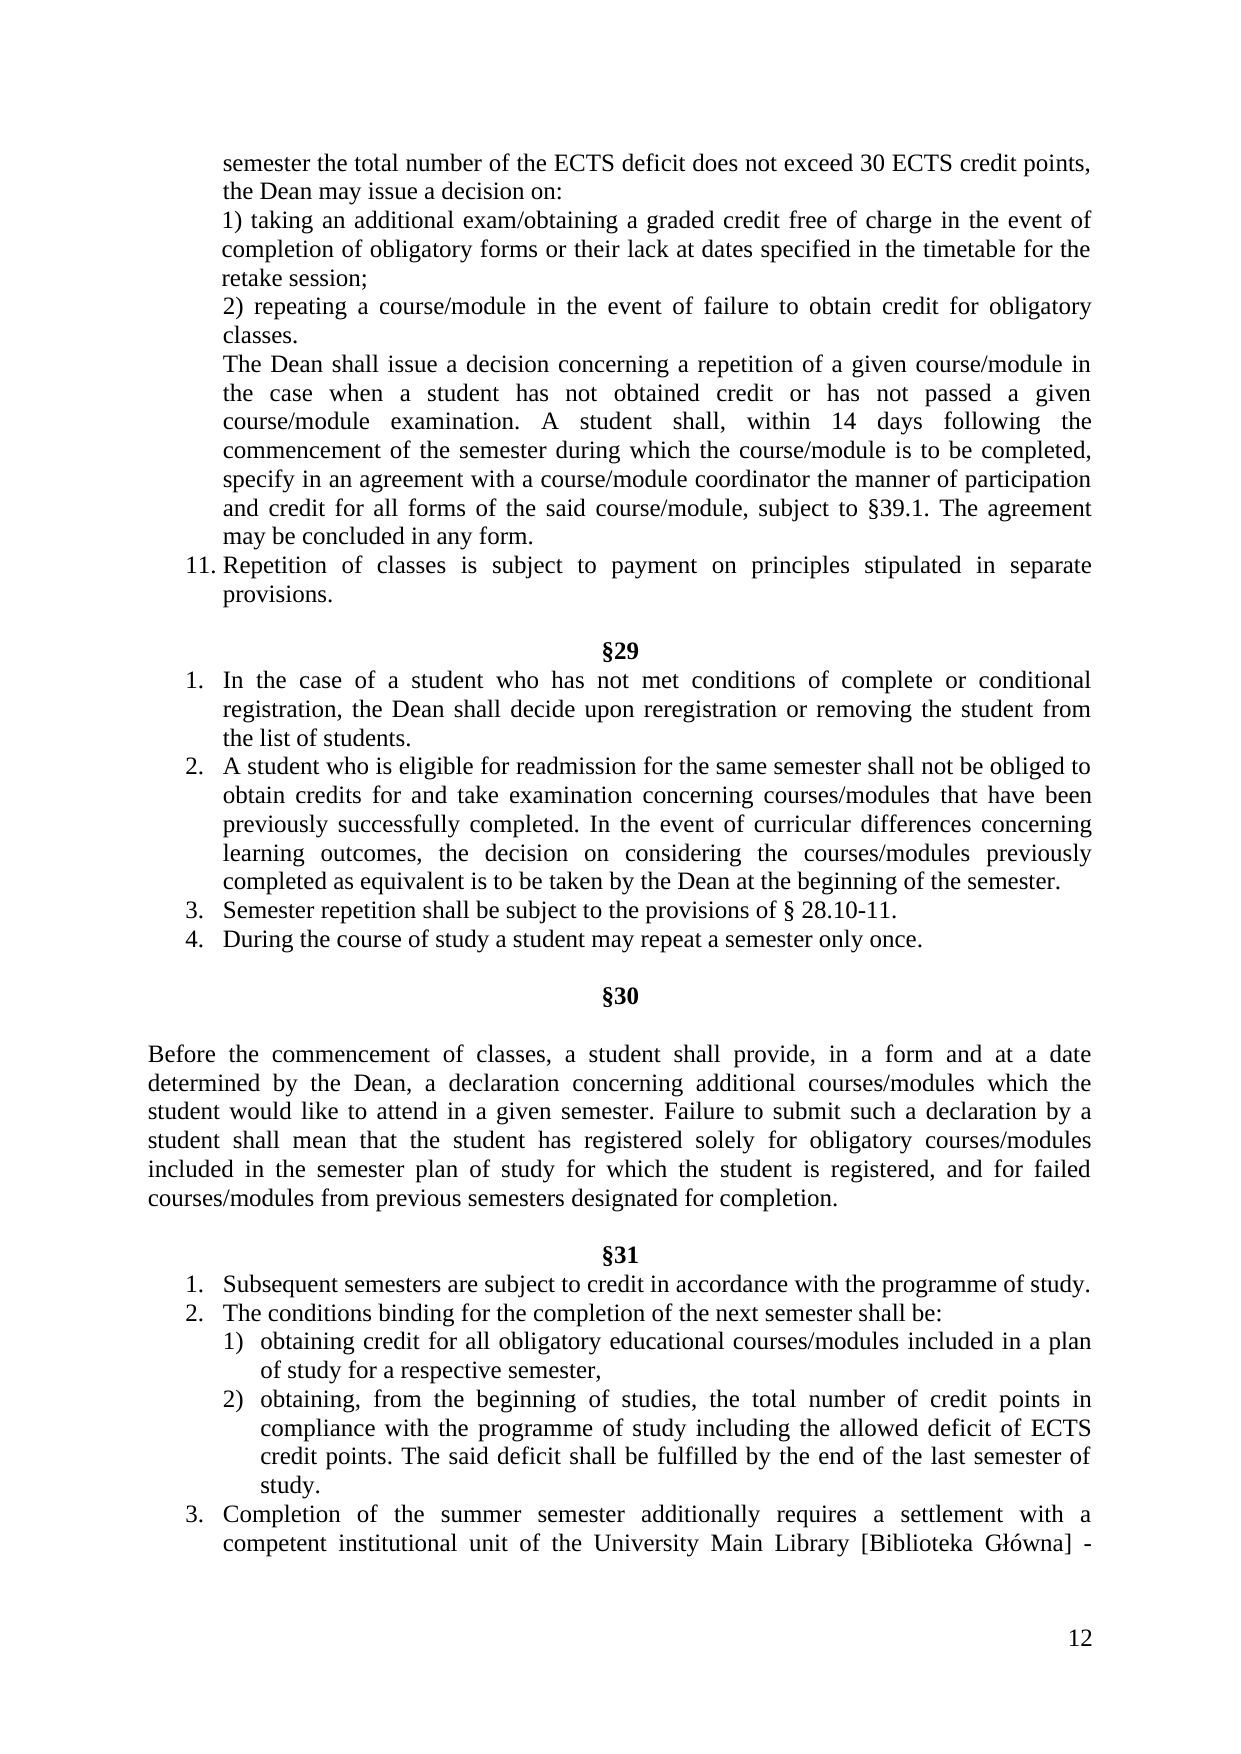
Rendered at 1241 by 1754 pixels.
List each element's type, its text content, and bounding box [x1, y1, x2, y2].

text §30 [148, 981, 1093, 1010]
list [185, 1499, 1093, 1556]
text §29 [148, 636, 1093, 665]
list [185, 148, 1093, 205]
text §31 [148, 1240, 1093, 1269]
list The conditions binding for the completion of the next semester shall be: [185, 1298, 1093, 1326]
list In the case of a student who has not met conditions of complete or conditional registration, the Dean shall decide upon reregistration or removing the student from the list of students. [185, 665, 1093, 751]
list Subsequent semesters are subject to credit in accordance with the programme of study. [185, 1269, 1093, 1298]
text Before the commencement of classes, a student shall provide, in a form and at a date determined by the Dean, a declaration concerning additional courses/modules which the student would like to attend in a given semester. Failure to submit such a declaration by a student shall mean that the student has registered solely for obligatory courses/modules included in the semester plan of study for which the student is registered, and for failed courses/modules from previous semesters designated for completion. [148, 1039, 1093, 1211]
text 1) taking an additional exam/obtaining a graded credit free of charge in the event of completion of obligatory forms or their lack at dates specified in the timetable for the retake session; [221, 205, 1093, 291]
list obtaining, from the beginning of studies, the total number of credit points in compliance with the programme of study including the allowed deficit of ECTS credit points. The said deficit shall be fulfilled by the end of the last semester of study. [223, 1384, 1093, 1499]
list The Dean shall issue a decision concerning a repetition of a given course/module in the case when a student has not obtained credit or has not passed a given course/module examination. A student shall, within 14 days following the commencement of the semester during which the course/module is to be completed, specify in an agreement with a course/module coordinator the manner of participation and credit for all forms of the said course/module, subject to §39.1. The agreement may be concluded in any form. [223, 349, 1093, 550]
list Repetition of classes is subject to payment on principles stipulated in separate provisions. [185, 550, 1093, 608]
list During the course of study a student may repeat a semester only once. [185, 924, 1093, 953]
list A student who is eligible for readmission for the same semester shall not be obliged to obtain credits for and take examination concerning courses/modules that have been previously successfully completed. In the event of curricular differences concerning learning outcomes, the decision on considering the courses/modules previously completed as equivalent is to be taken by the Dean at the beginning of the semester. [185, 751, 1093, 895]
list 2) repeating a course/module in the event of failure to obtain credit for obligatory classes. [223, 291, 1093, 349]
list Semester repetition shall be subject to the provisions of § 28.10-11. [185, 895, 1093, 924]
list obtaining credit for all obligatory educational courses/modules included in a plan of study for a respective semester, [223, 1326, 1093, 1384]
